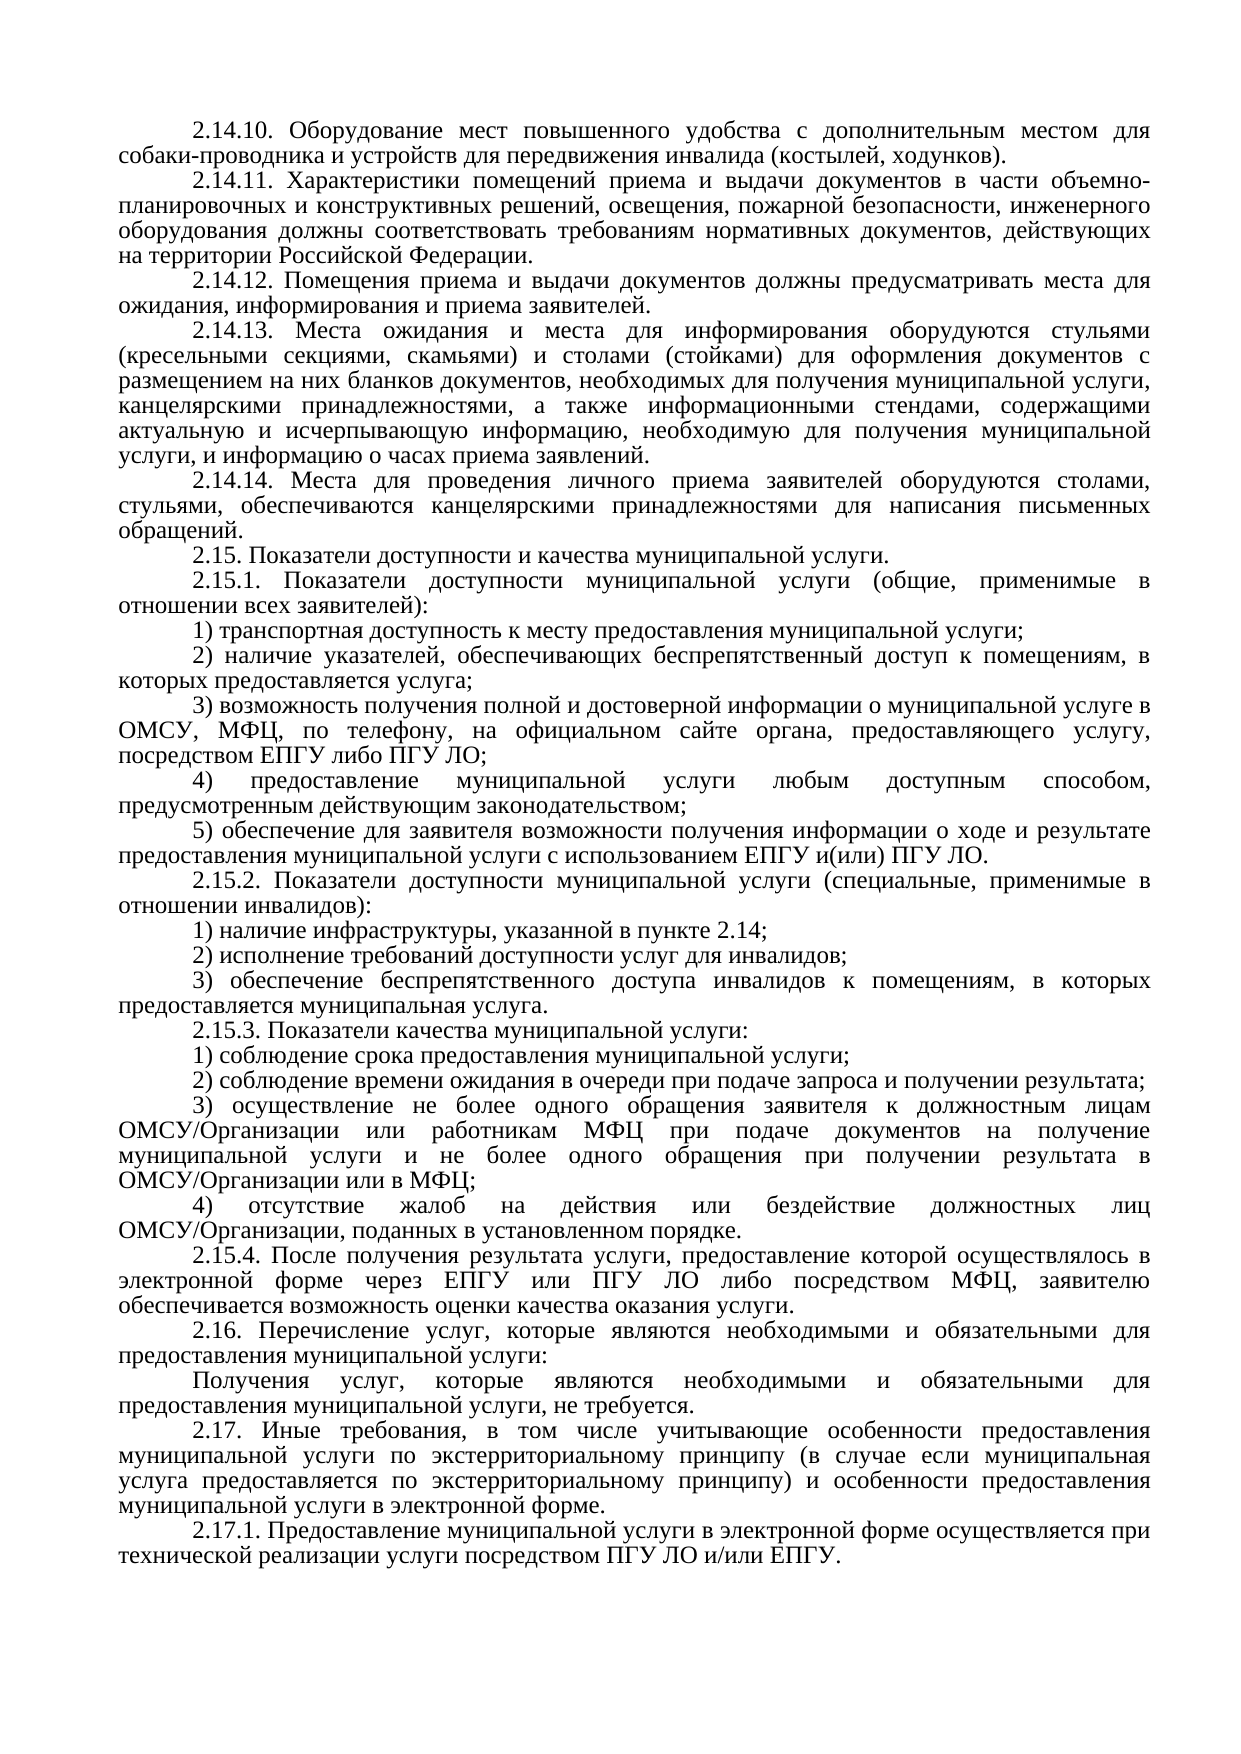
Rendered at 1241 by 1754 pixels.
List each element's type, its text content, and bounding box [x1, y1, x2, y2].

text 2.15. Показатели доступности и качества муниципальной услуги. [118, 543, 1152, 568]
text 2.17.1. Предоставление муниципальной услуги в электронной форме осуществляется при технической реализации услуги посредством ПГУ ЛО и/или ЕПГУ. [118, 1518, 1152, 1568]
text 2.14.14. Места для проведения личного приема заявителей оборудуются столами, стульями, обеспечиваются канцелярскими принадлежностями для написания письменных обращений. [118, 468, 1152, 543]
text 2.17. Иные требования, в том числе учитывающие особенности предоставления муниципальной услуги по экстерриториальному принципу (в случае если муниципальная услуга предоставляется по экстерриториальному принципу) и особенности предоставления муниципальной услуги в электронной форме. [118, 1418, 1152, 1518]
text 2.15.2. Показатели доступности муниципальной услуги (специальные, применимые в отношении инвалидов): [118, 868, 1152, 918]
text 2) наличие указателей, обеспечивающих беспрепятственный доступ к помещениям, в которых предоставляется услуга; [118, 643, 1152, 693]
text 1) транспортная доступность к месту предоставления муниципальной услуги; [118, 618, 1152, 643]
text 2) исполнение требований доступности услуг для инвалидов; [118, 943, 1152, 968]
text 4) отсутствие жалоб на действия или бездействие должностных лиц ОМСУ/Организации, поданных в установленном порядке. [118, 1193, 1152, 1243]
text 1) наличие инфраструктуры, указанной в пункте 2.14; [118, 918, 1152, 943]
text 2) соблюдение времени ожидания в очереди при подаче запроса и получении результата; [118, 1068, 1152, 1093]
text 2.14.13. Места ожидания и места для информирования оборудуются стульями (кресельными секциями, скамьями) и столами (стойками) для оформления документов с размещением на них бланков документов, необходимых для получения муниципальной услуги, канцелярскими принадлежностями, а также информационными стендами, содержащими актуальную и исчерпывающую информацию, необходимую для получения муниципальной услуги, и информацию о часах приема заявлений. [118, 318, 1152, 468]
text Получения услуг, которые являются необходимыми и обязательными для предоставления муниципальной услуги, не требуется. [118, 1368, 1152, 1418]
text 2.15.1. Показатели доступности муниципальной услуги (общие, применимые в отношении всех заявителей): [118, 568, 1152, 618]
text 3) возможность получения полной и достоверной информации о муниципальной услуге в ОМСУ, МФЦ, по телефону, на официальном сайте органа, предоставляющего услугу, посредством ЕПГУ либо ПГУ ЛО; [118, 693, 1152, 768]
text 2.15.3. Показатели качества муниципальной услуги: [118, 1018, 1152, 1043]
text 2.14.10. Оборудование мест повышенного удобства с дополнительным местом для собаки-проводника и устройств для передвижения инвалида (костылей, ходунков). [118, 118, 1152, 168]
text 2.15.4. После получения результата услуги, предоставление которой осуществлялось в электронной форме через ЕПГУ или ПГУ ЛО либо посредством МФЦ, заявителю обеспечивается возможность оценки качества оказания услуги. [118, 1243, 1152, 1318]
text 1) соблюдение срока предоставления муниципальной услуги; [118, 1043, 1152, 1068]
text 2.14.12. Помещения приема и выдачи документов должны предусматривать места для ожидания, информирования и приема заявителей. [118, 268, 1152, 318]
text 3) осуществление не более одного обращения заявителя к должностным лицам ОМСУ/Организации или работникам МФЦ при подаче документов на получение муниципальной услуги и не более одного обращения при получении результата в ОМСУ/Организации или в МФЦ; [118, 1093, 1152, 1193]
text 2.14.11. Характеристики помещений приема и выдачи документов в части объемно-планировочных и конструктивных решений, освещения, пожарной безопасности, инженерного оборудования должны соответствовать требованиям нормативных документов, действующих на территории Российской Федерации. [118, 168, 1152, 268]
text 5) обеспечение для заявителя возможности получения информации о ходе и результате предоставления муниципальной услуги с использованием ЕПГУ и(или) ПГУ ЛО. [118, 818, 1152, 868]
text 3) обеспечение беспрепятственного доступа инвалидов к помещениям, в которых предоставляется муниципальная услуга. [118, 968, 1152, 1018]
text 4) предоставление муниципальной услуги любым доступным способом, предусмотренным действующим законодательством; [118, 768, 1152, 818]
text 2.16. Перечисление услуг, которые являются необходимыми и обязательными для предоставления муниципальной услуги: [118, 1318, 1152, 1368]
